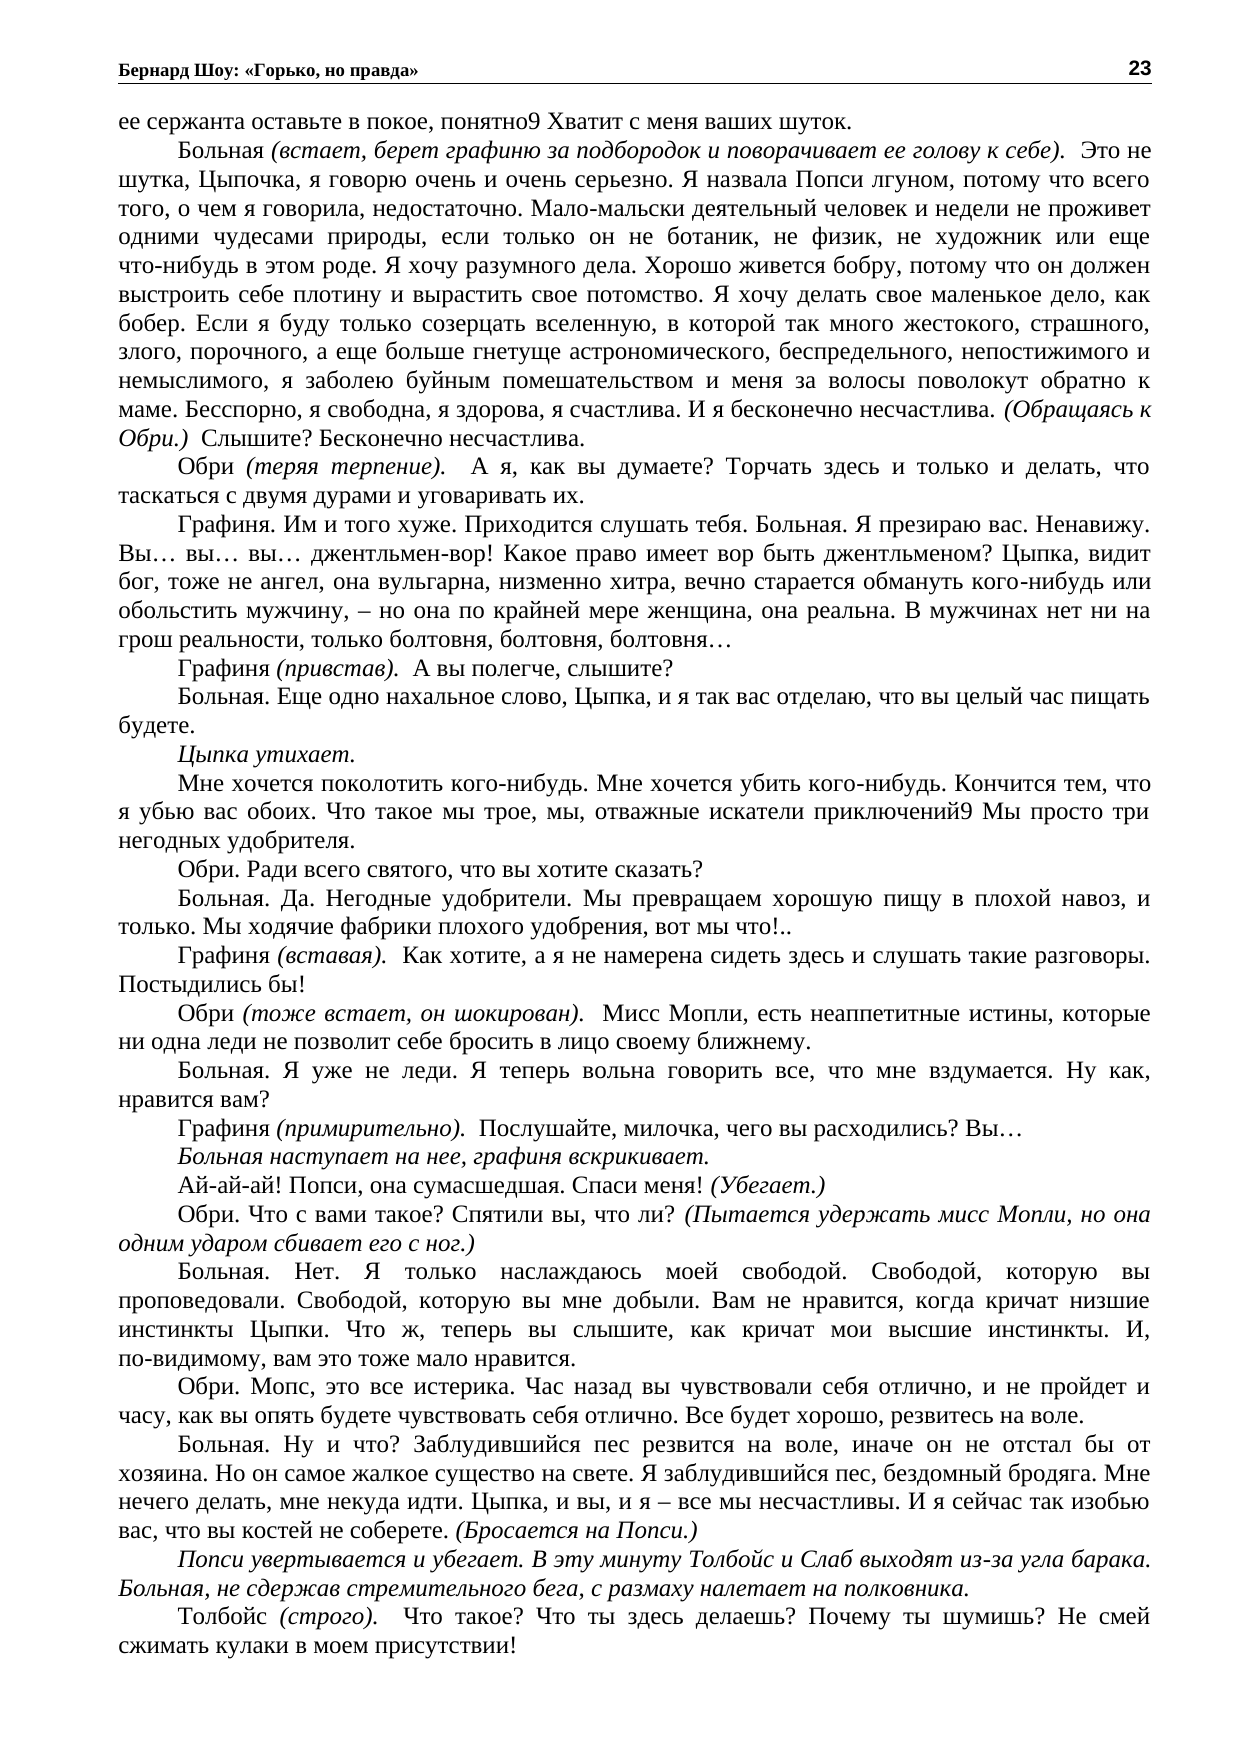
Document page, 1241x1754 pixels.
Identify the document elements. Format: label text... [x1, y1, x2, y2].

text Обри. Ради всего святого, что вы хотите сказать? [118, 854, 1152, 883]
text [118, 106, 1152, 135]
text Обри. Что с вами такое? Спятили вы, что ли? (Пытается удержать мисс Мопли, но она одним ударом сбивает его с ног.) [118, 1199, 1152, 1256]
text Графиня (привстав). А вы полегче, слышите? [118, 653, 1152, 681]
text Больная. Да. Негодные удобрители. Мы превращаем хорошую пищу в плохой навоз, и только. Мы ходячие фабрики плохого удобрения, вот мы что!.. [118, 883, 1152, 940]
text Цыпка утихает. [118, 739, 1152, 768]
text Больная (встает, берет графиню за подбородок и поворачивает ее голову к себе). Это не шутка, Цыпочка, я говорю очень и очень серьезно. Я назвала Попси лгуном, потому что всего того, о чем я говорила, недостаточно. Мало-мальски деятельный человек и недели не проживет одними чудесами природы, если только он не ботаник, не физик, не художник или еще что-нибудь в этом роде. Я хочу разумного дела. Хорошо живется бобру, потому что он должен выстроить себе плотину и вырастить свое потомство. Я хочу делать свое маленькое дело, как бобер. Если я буду только созерцать вселенную, в которой так много жестокого, страшного, злого, порочного, а еще больше гнетуще астрономического, беспредельного, непостижимого и немыслимого, я заболею буйным помешательством и меня за волосы поволокут обратно к маме. Бесспорно, я свободна, я здорова, я счастлива. И я бесконечно несчастлива. (Обращаясь к Обри.) Слышите? Бесконечно несчастлива. [118, 135, 1152, 451]
text Больная. Я уже не леди. Я теперь вольна говорить все, что мне вздумается. Ну как, нравится вам? [118, 1055, 1152, 1113]
text Ай-ай-ай! Попси, она сумасшедшая. Спаси меня! (Убегает.) [118, 1170, 1152, 1199]
text Графиня. Им и того хуже. Приходится слушать тебя. Больная. Я презираю вас. Ненавижу. Вы… вы… вы… джентльмен-вор! Какое право имеет вор быть джентльменом? Цыпка, видит бог, тоже не ангел, она вульгарна, низменно хитра, вечно старается обмануть кого-нибудь или обольстить мужчину, – но она по крайней мере женщина, она реальна. В мужчинах нет ни на грош реальности, только болтовня, болтовня, болтовня… [118, 509, 1152, 653]
text Больная. Еще одно нахальное слово, Цыпка, и я так вас отделаю, что вы целый час пищать будете. [118, 681, 1152, 739]
text Больная. Ну и что? Заблудившийся пес резвится на воле, иначе он не отстал бы от хозяина. Но он самое жалкое существо на свете. Я заблудившийся пес, бездомный бродяга. Мне нечего делать, мне некуда идти. Цыпка, и вы, и я – все мы несчастливы. И я сейчас так изобью вас, что вы костей не соберете. (Бросается на Попси.) [118, 1429, 1152, 1544]
text Обри (тоже встает, он шокирован). Мисс Мопли, есть неаппетитные истины, которые ни одна леди не позволит себе бросить в лицо своему ближнему. [118, 998, 1152, 1055]
text Мне хочется поколотить кого-нибудь. Мне хочется убить кого-нибудь. Кончится тем, что я убью вас обоих. Что такое мы трое, мы, отважные искатели приключений9 Мы просто три негодных удобрителя. [118, 768, 1152, 854]
text Графиня (примирительно). Послушайте, милочка, чего вы расходились? Вы… [118, 1113, 1152, 1141]
text Толбойс (строго). Что такое? Что ты здесь делаешь? Почему ты шумишь? Не смей сжимать кулаки в моем присутствии! [118, 1601, 1152, 1659]
text Обри (теряя терпение). А я, как вы думаете? Торчать здесь и только и делать, что таскаться с двумя дурами и уговаривать их. [118, 451, 1152, 509]
text Попси увертывается и убегает. В эту минуту Толбойс и Слаб выходят из-за угла барака. Больная, не сдержав стремительного бега, с размаху налетает на полковника. [118, 1544, 1152, 1601]
text Больная наступает на нее, графиня вскрикивает. [118, 1141, 1152, 1170]
text Обри. Мопс, это все истерика. Час назад вы чувствовали себя отлично, и не пройдет и часу, как вы опять будете чувствовать себя отлично. Все будет хорошо, резвитесь на воле. [118, 1371, 1152, 1429]
text Больная. Нет. Я только наслаждаюсь моей свободой. Свободой, которую вы проповедовали. Свободой, которую вы мне добыли. Вам не нравится, когда кричат низшие инстинкты Цыпки. Что ж, теперь вы слышите, как кричат мои высшие инстинкты. И, по-видимому, вам это тоже мало нравится. [118, 1256, 1152, 1371]
text Графиня (вставая). Как хотите, а я не намерена сидеть здесь и слушать такие разговоры. Постыдились бы! [118, 940, 1152, 998]
